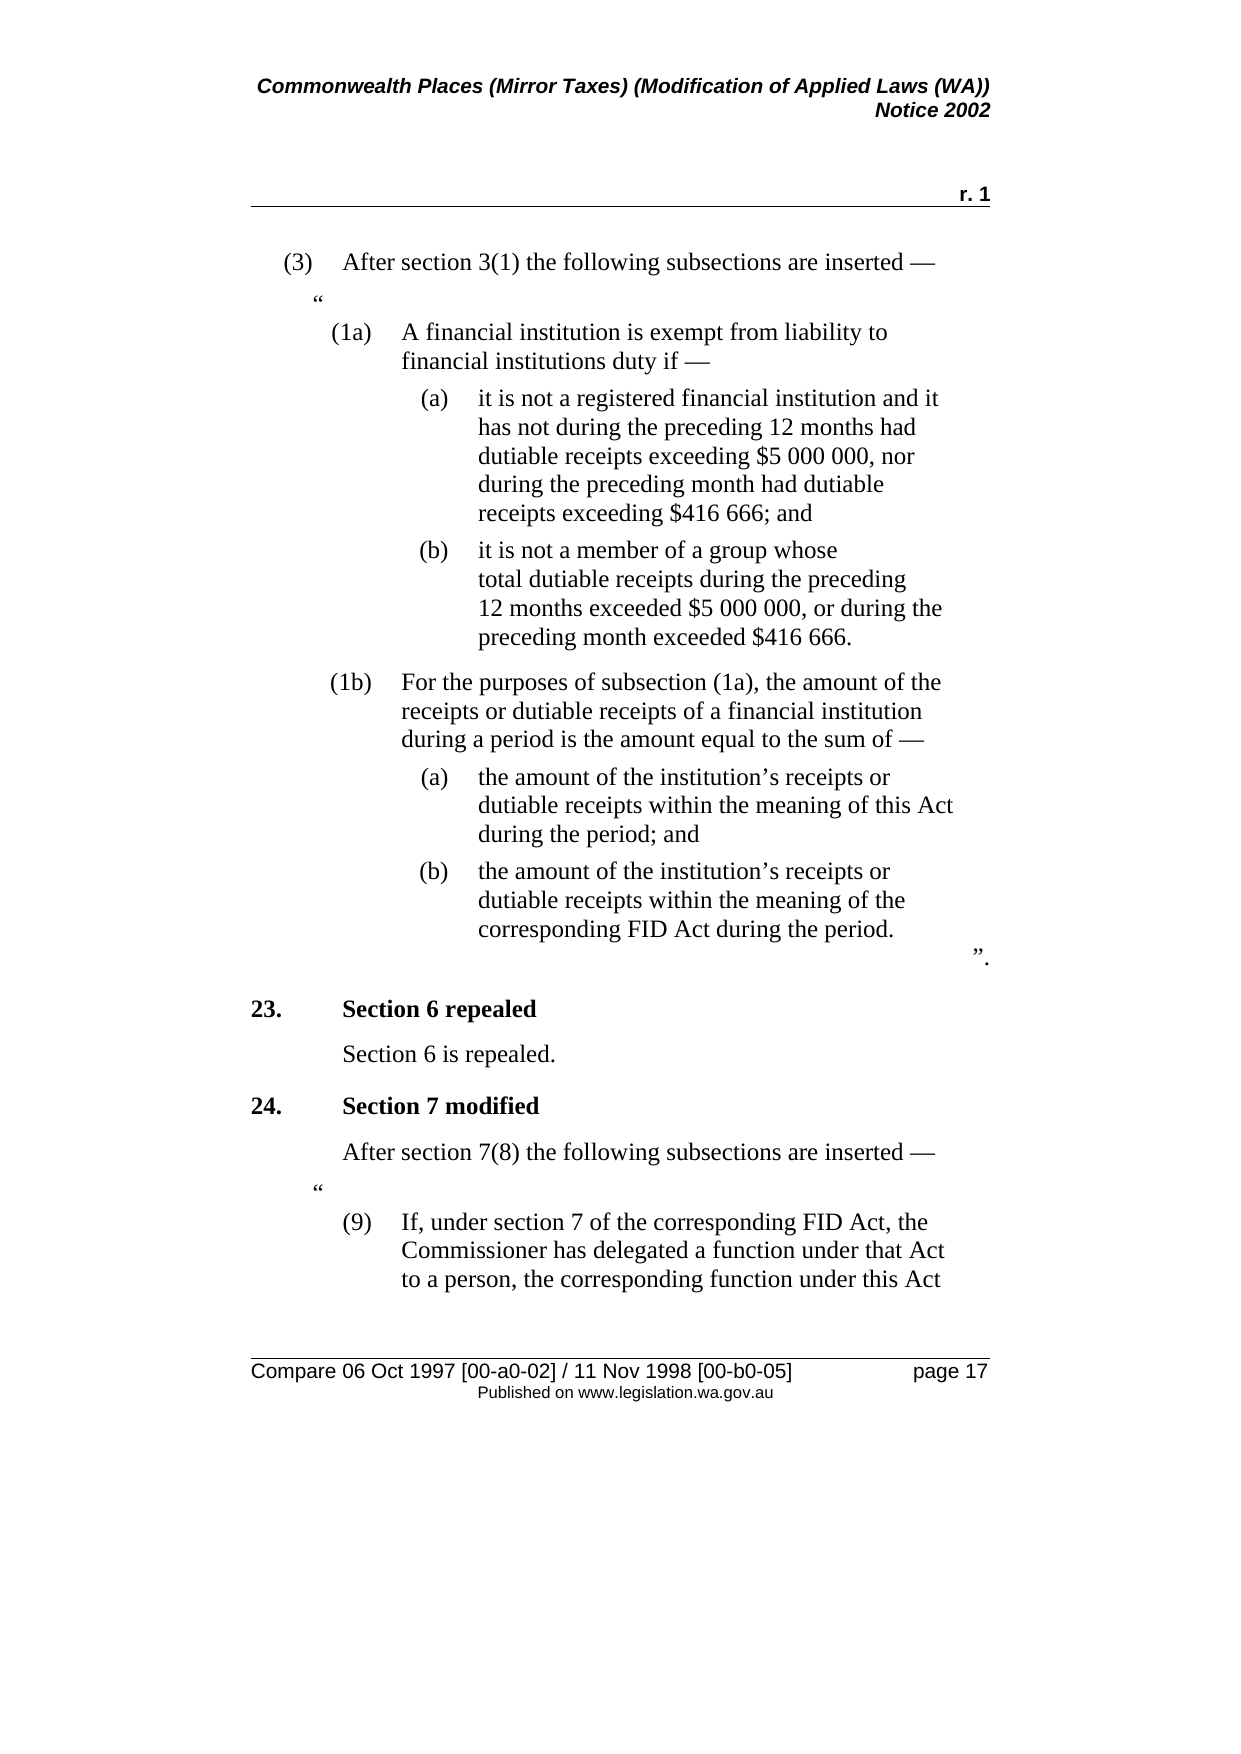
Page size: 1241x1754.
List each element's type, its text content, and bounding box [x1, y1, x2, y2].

text (a) it is not a registered financial institution and it has not during the preceding 12 months had dutiable receipts exceeding $5 000 000, nor during the preceding month had dutiable receipts exceeding $416 666; and [389, 383, 960, 527]
text (b) it is not a member of a group whose total dutiable receipts during the preceding 12 months exceeded $5 000 000, or during the preceding month exceeded $416 666. [389, 535, 960, 650]
text (b) the amount of the institution’s receipts or dutiable receipts within the meaning of the corresponding FID Act during the period. [389, 856, 960, 942]
text (3) After section 3(1) the following subsections are inserted — [251, 247, 990, 276]
text After section 7(8) the following subsections are inserted — [251, 1137, 990, 1165]
text “ [312, 289, 990, 317]
text Section 6 is repealed. [251, 1039, 990, 1068]
text (1a) A financial institution is exempt from liability to financial institutions duty if — [312, 317, 960, 375]
text (1b) For the purposes of subsection (1a), the amount of the receipts or dutiable receipts of a financial institution during a period is the amount equal to the sum of — [312, 667, 960, 753]
text (a) the amount of the institution’s receipts or dutiable receipts within the meaning of this Act during the period; and [389, 762, 960, 848]
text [312, 1207, 960, 1293]
subtitle 23. Section 6 repealed [251, 994, 990, 1023]
text ”. [251, 942, 990, 971]
text “ [312, 1178, 990, 1207]
subtitle 24. Section 7 modified [251, 1091, 990, 1120]
